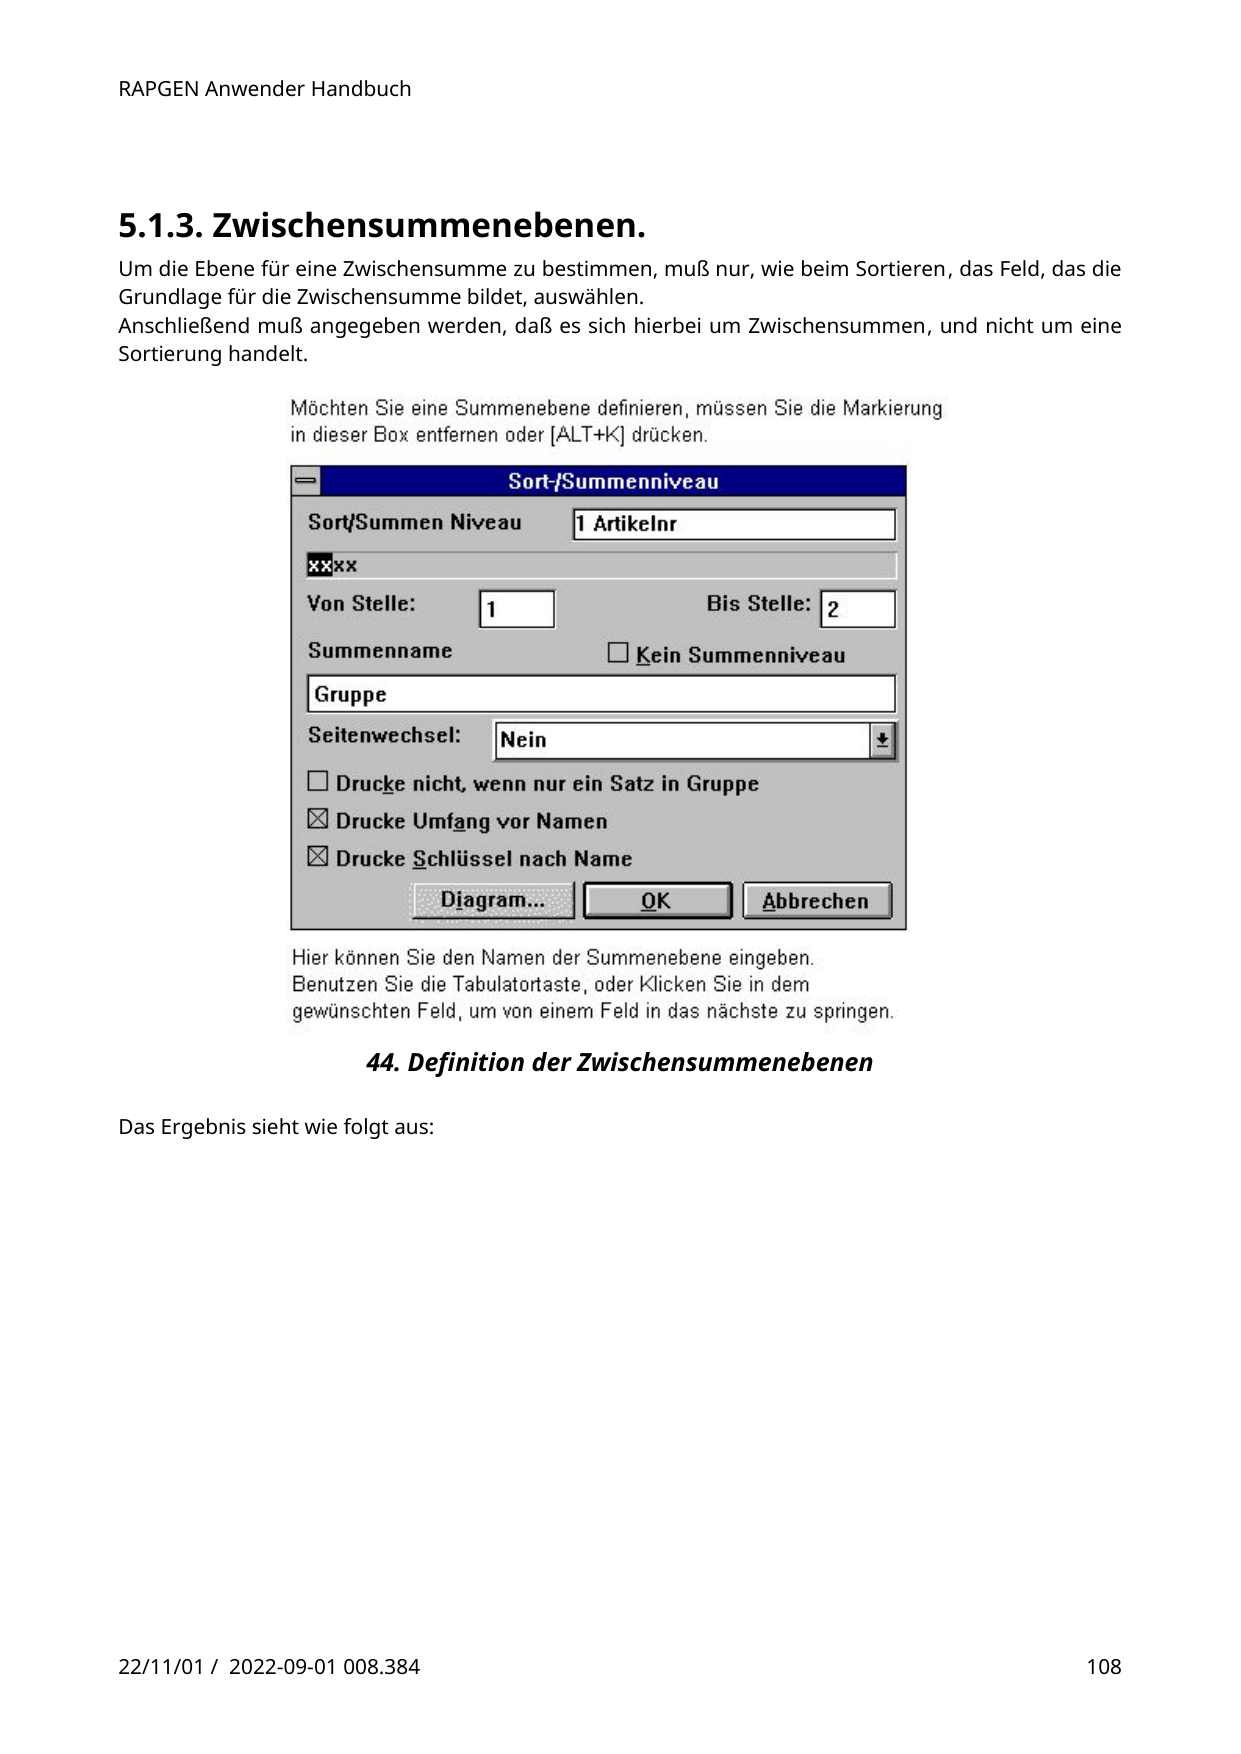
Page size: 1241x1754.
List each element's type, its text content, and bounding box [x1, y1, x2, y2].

picture [286, 395, 954, 1037]
text Um die Ebene für eine Zwischensumme zu bestimmen, muß nur, wie beim Sortieren, das Feld, das die Grundlage für die Zwischensumme bildet, auswählen. [118, 254, 1122, 311]
subtitle 5.1.3. Zwischensummenebenen. [118, 202, 1122, 248]
subtitle 44. Definition der Zwischensummenebenen [118, 1045, 1122, 1079]
text Anschließend muß angegeben werden, daß es sich hierbei um Zwischensummen, und nicht um eine Sortierung handelt. [118, 311, 1122, 368]
text Das Ergebnis sieht wie folgt aus: [118, 1112, 1122, 1141]
